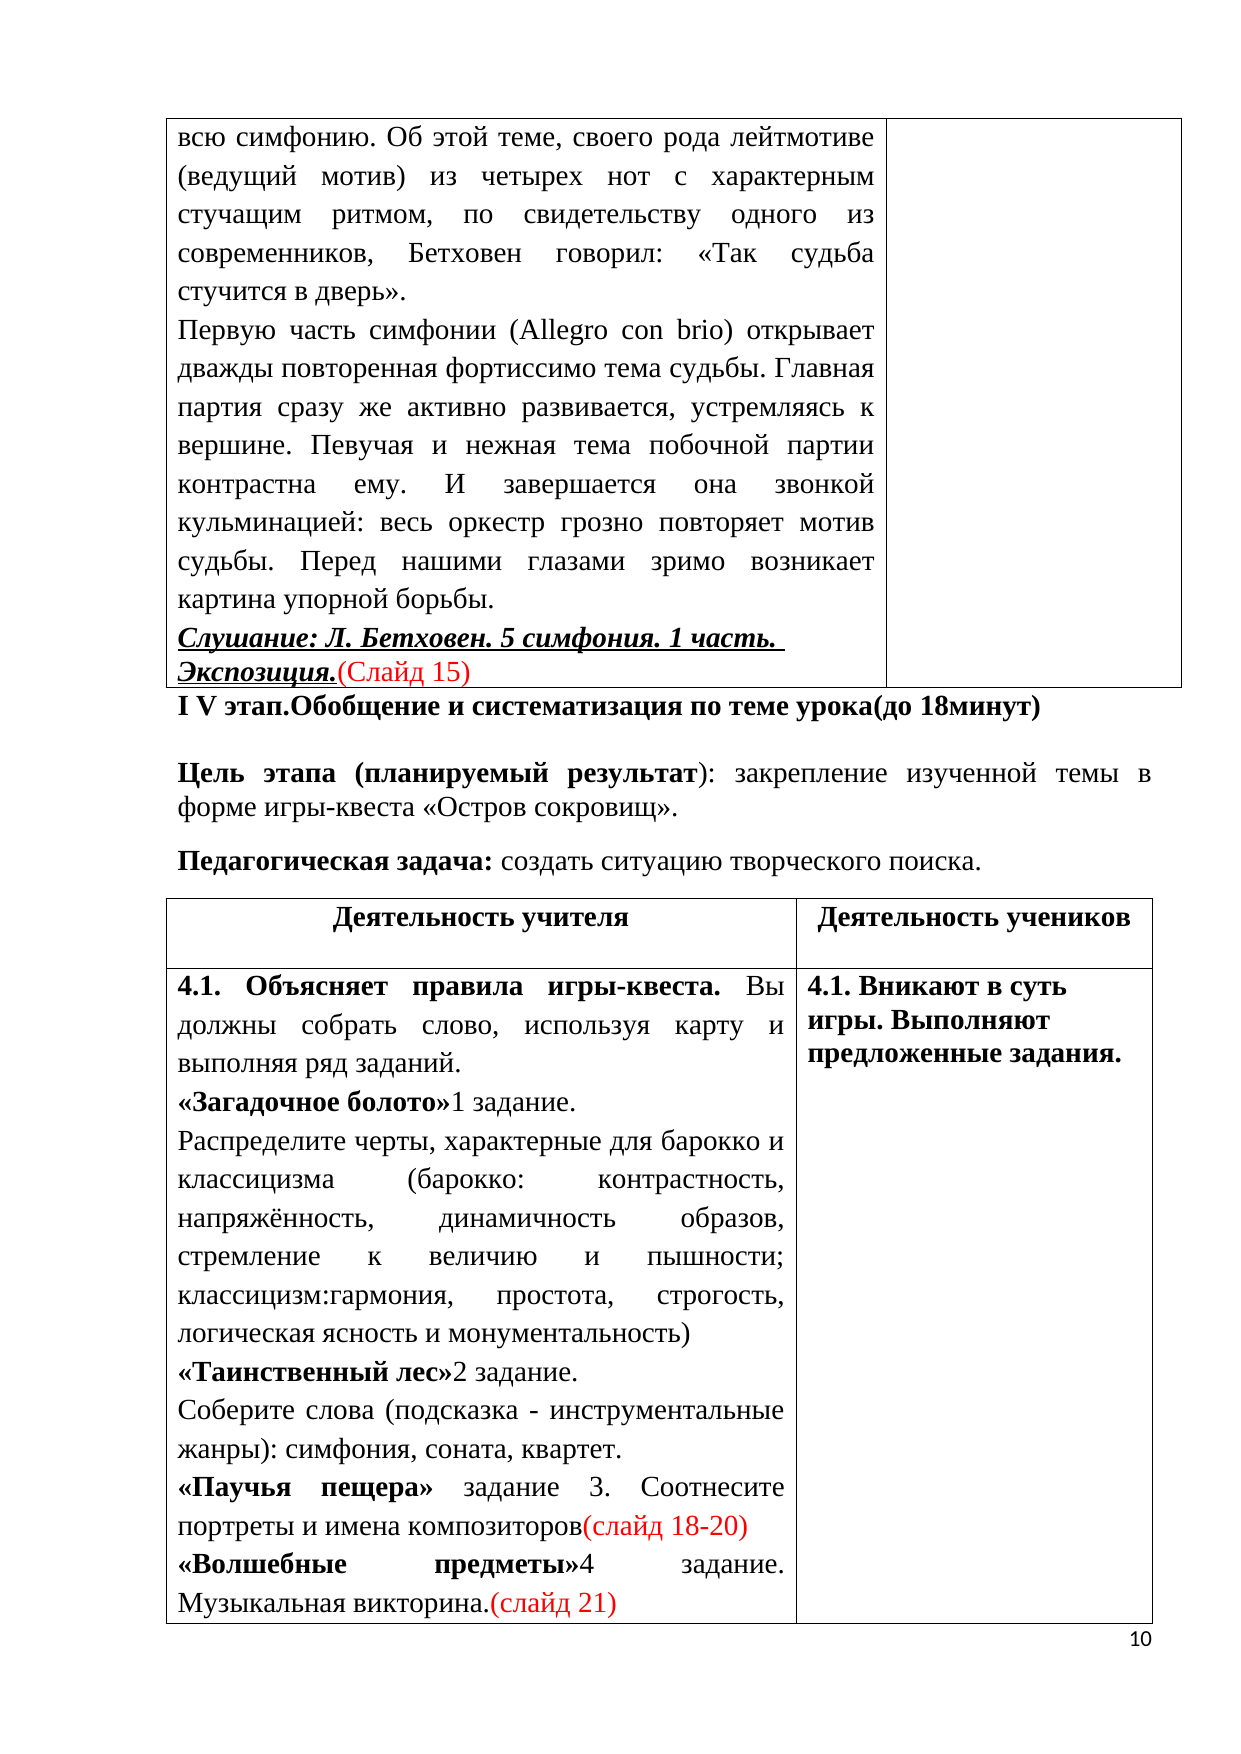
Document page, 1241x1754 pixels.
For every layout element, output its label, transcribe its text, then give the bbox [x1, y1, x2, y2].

text I V этап.Обобщение и систематизация по теме урока(до 18минут) [177, 688, 1152, 722]
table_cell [167, 969, 796, 1622]
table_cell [797, 969, 1152, 1622]
text Педагогическая задача: создать ситуацию творческого поиска. [177, 843, 1152, 877]
table_header Деятельность учителя [167, 899, 796, 967]
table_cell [887, 119, 1181, 687]
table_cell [167, 119, 886, 687]
table_header Деятельность учеников [797, 899, 1152, 967]
text Цель этапа (планируемый результат): закрепление изученной темы в форме игры-квеста «Остров сокровищ». [177, 755, 1152, 822]
